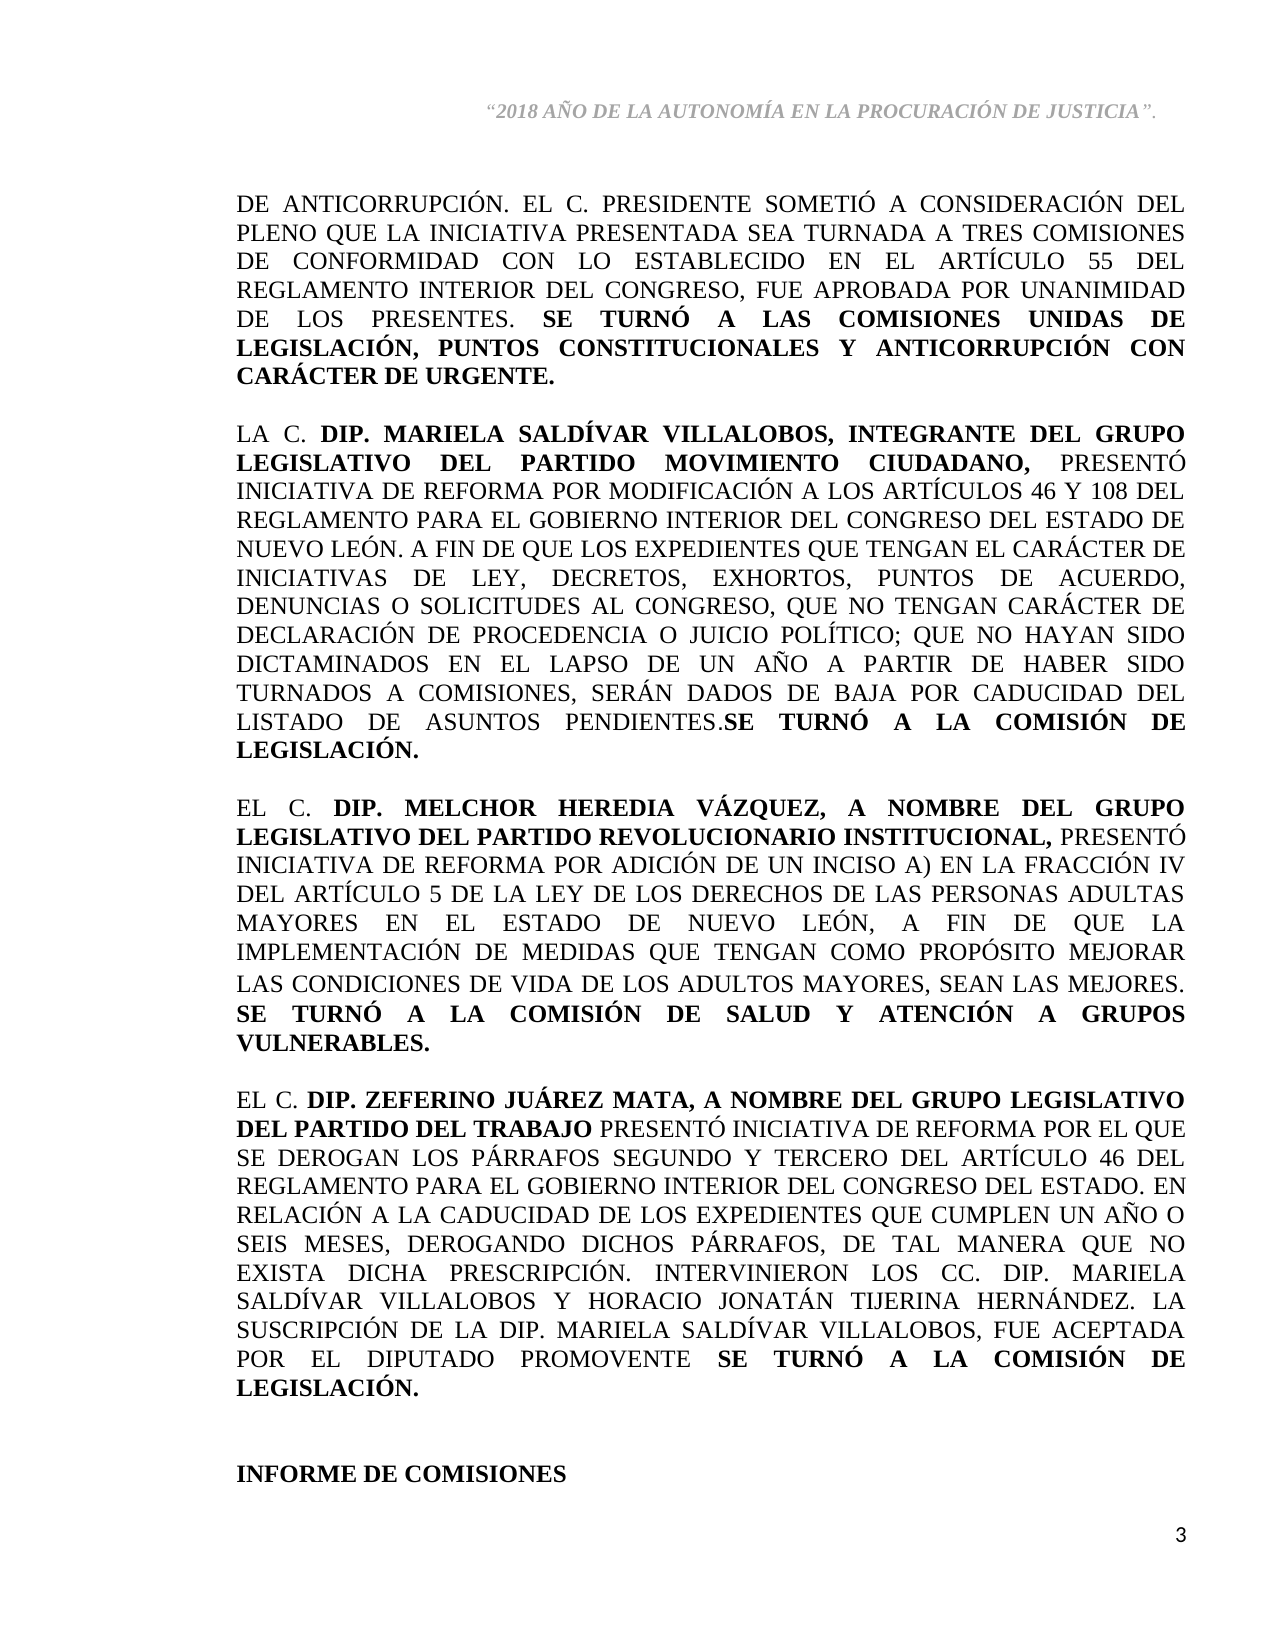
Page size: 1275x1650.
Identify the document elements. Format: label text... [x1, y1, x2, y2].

text EL C. DIP. MELCHOR HEREDIA VÁZQUEZ, A NOMBRE DEL GRUPO LEGISLATIVO DEL PARTIDO REVOLUCIONARIO INSTITUCIONAL, PRESENTÓ INICIATIVA DE REFORMA POR ADICIÓN DE UN INCISO A) EN LA FRACCIÓN IV DEL ARTÍCULO 5 DE LA LEY DE LOS DERECHOS DE LAS PERSONAS ADULTAS MAYORES EN EL ESTADO DE NUEVO LEÓN, A FIN DE QUE LA IMPLEMENTACIÓN DE MEDIDAS QUE TENGAN COMO PROPÓSITO MEJORAR LAS CONDICIONES DE VIDA DE LOS ADULTOS MAYORES, SEAN LAS MEJORES. SE TURNÓ A LA COMISIÓN DE SALUD Y ATENCIÓN A GRUPOS VULNERABLES. [236, 793, 1186, 1056]
text LA C. DIP. MARIELA SALDÍVAR VILLALOBOS, INTEGRANTE DEL GRUPO LEGISLATIVO DEL PARTIDO MOVIMIENTO CIUDADANO, PRESENTÓ INICIATIVA DE REFORMA POR MODIFICACIÓN A LOS ARTÍCULOS 46 Y 108 DEL REGLAMENTO PARA EL GOBIERNO INTERIOR DEL CONGRESO DEL ESTADO DE NUEVO LEÓN. A FIN DE QUE LOS EXPEDIENTES QUE TENGAN EL CARÁCTER DE INICIATIVAS DE LEY, DECRETOS, EXHORTOS, PUNTOS DE ACUERDO, DENUNCIAS O SOLICITUDES AL CONGRESO, QUE NO TENGAN CARÁCTER DE DECLARACIÓN DE PROCEDENCIA O JUICIO POLÍTICO; QUE NO HAYAN SIDO DICTAMINADOS EN EL LAPSO DE UN AÑO A PARTIR DE HABER SIDO TURNADOS A COMISIONES, SERÁN DADOS DE BAJA POR CADUCIDAD DEL LISTADO DE ASUNTOS PENDIENTES.SE TURNÓ A LA COMISIÓN DE LEGISLACIÓN. [236, 419, 1186, 764]
text INFORME DE COMISIONES [236, 1459, 1186, 1488]
text EL C. DIP. ZEFERINO JUÁREZ MATA, A NOMBRE DEL GRUPO LEGISLATIVO DEL PARTIDO DEL TRABAJO PRESENTÓ INICIATIVA DE REFORMA POR EL QUE SE DEROGAN LOS PÁRRAFOS SEGUNDO Y TERCERO DEL ARTÍCULO 46 DEL REGLAMENTO PARA EL GOBIERNO INTERIOR DEL CONGRESO DEL ESTADO. EN RELACIÓN A LA CADUCIDAD DE LOS EXPEDIENTES QUE CUMPLEN UN AÑO O SEIS MESES, DEROGANDO DICHOS PÁRRAFOS, DE TAL MANERA QUE NO EXISTA DICHA PRESCRIPCIÓN. INTERVINIERON LOS CC. DIP. MARIELA SALDÍVAR VILLALOBOS Y HORACIO JONATÁN TIJERINA HERNÁNDEZ. LA SUSCRIPCIÓN DE LA DIP. MARIELA SALDÍVAR VILLALOBOS, FUE ACEPTADA POR EL DIPUTADO PROMOVENTE SE TURNÓ A LA COMISIÓN DE LEGISLACIÓN. [236, 1085, 1186, 1401]
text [236, 189, 1186, 390]
